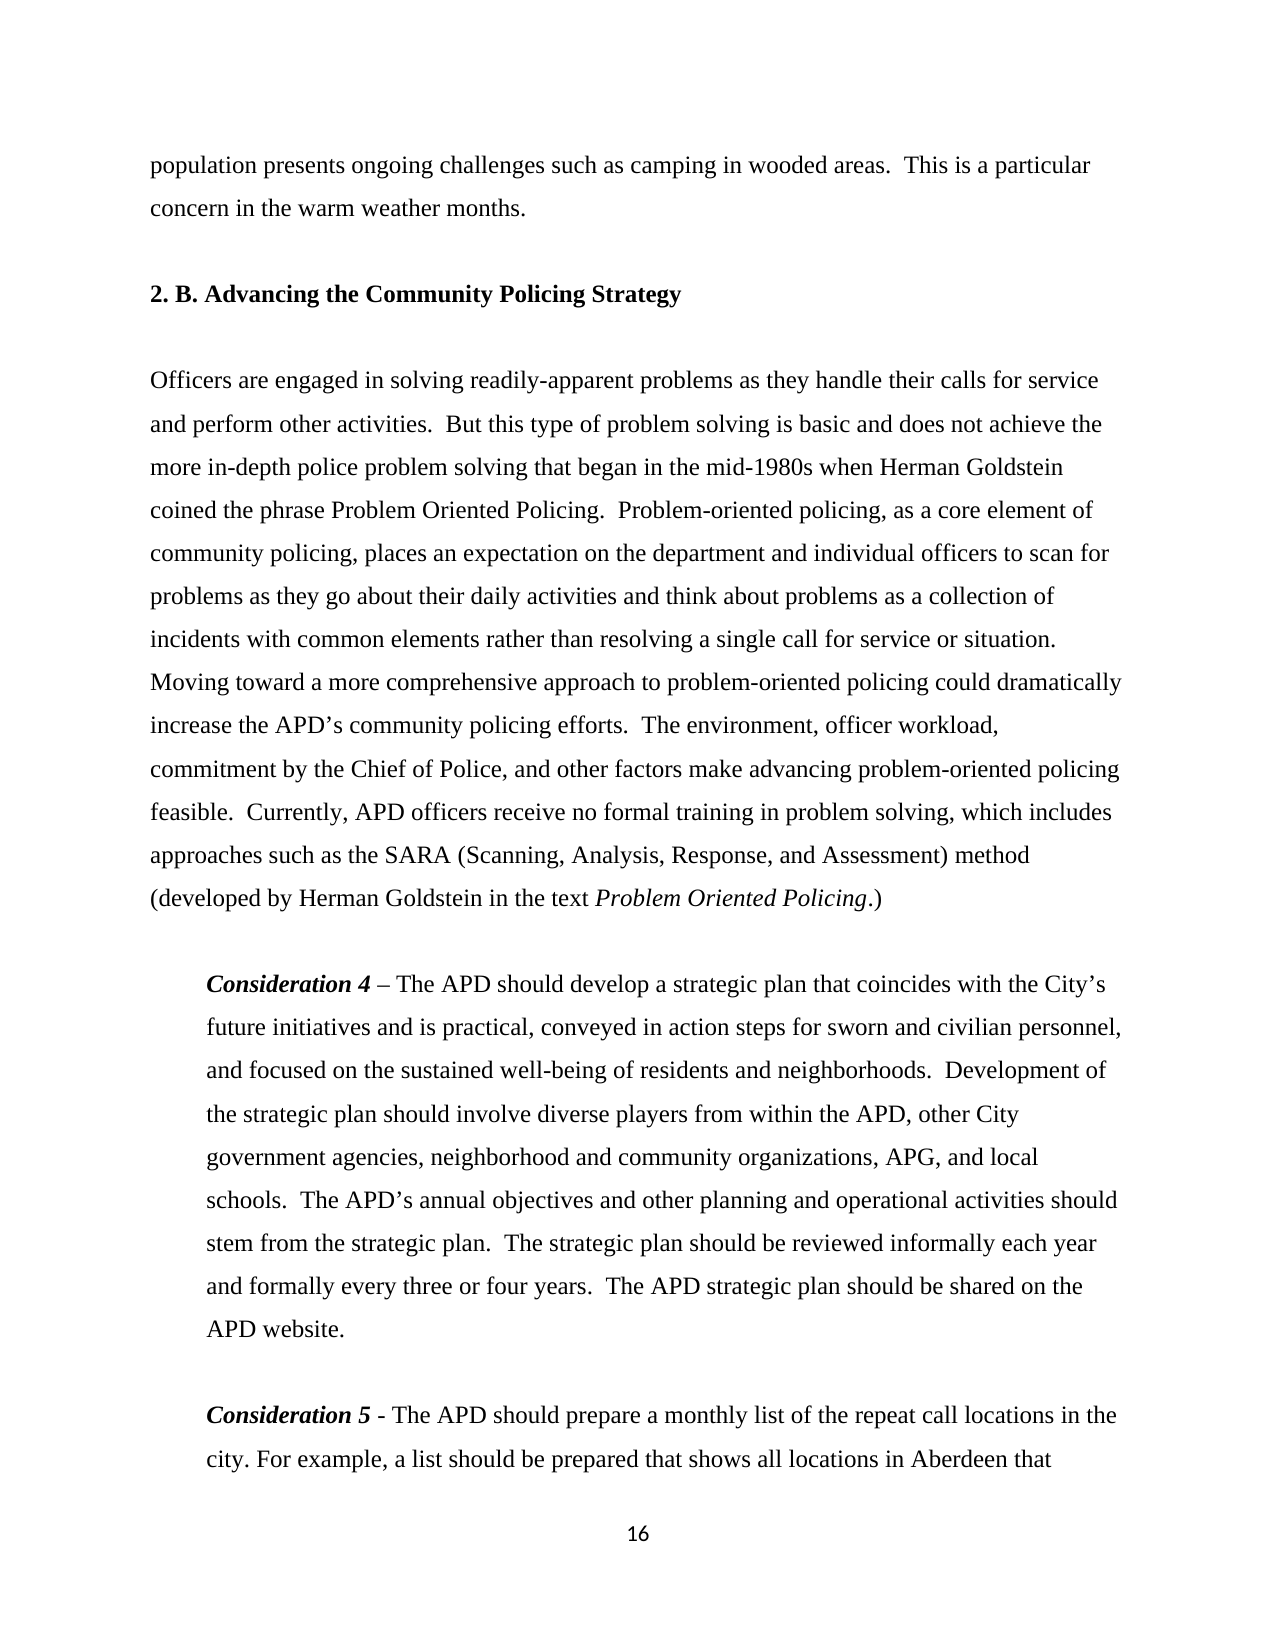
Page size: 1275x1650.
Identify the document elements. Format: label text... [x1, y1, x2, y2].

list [206, 1401, 1125, 1472]
text 2. B. Advancing the Community Policing Strategy [150, 279, 1125, 308]
text Officers are engaged in solving readily-apparent problems as they handle their calls for service and perform other activities. But this type of problem solving is basic and does not achieve the more in-depth police problem solving that began in the mid-1980s when Herman Goldstein coined the phrase Problem Oriented Policing. Problem-oriented policing, as a core element of community policing, places an expectation on the department and individual officers to scan for problems as they go about their daily activities and think about problems as a collection of incidents with common elements rather than resolving a single call for service or situation. Moving toward a more comprehensive approach to problem-oriented policing could dramatically increase the APD’s community policing efforts. The environment, officer workload, commitment by the Chief of Police, and other factors make advancing problem-oriented policing feasible. Currently, APD officers receive no formal training in problem solving, which includes approaches such as the SARA (Scanning, Analysis, Response, and Assessment) method (developed by Herman Goldstein in the text Problem Oriented Policing.) [150, 366, 1125, 912]
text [150, 150, 1125, 222]
text Consideration 4 – The APD should develop a strategic plan that coincides with the City’s future initiatives and is practical, conveyed in action steps for sworn and civilian personnel, and focused on the sustained well-being of residents and neighborhoods. Development of the strategic plan should involve diverse players from within the APD, other City government agencies, neighborhood and community organizations, APG, and local schools. The APD’s annual objectives and other planning and operational activities should stem from the strategic plan. The strategic plan should be reviewed informally each year and formally every three or four years. The APD strategic plan should be shared on the APD website. [206, 969, 1125, 1343]
